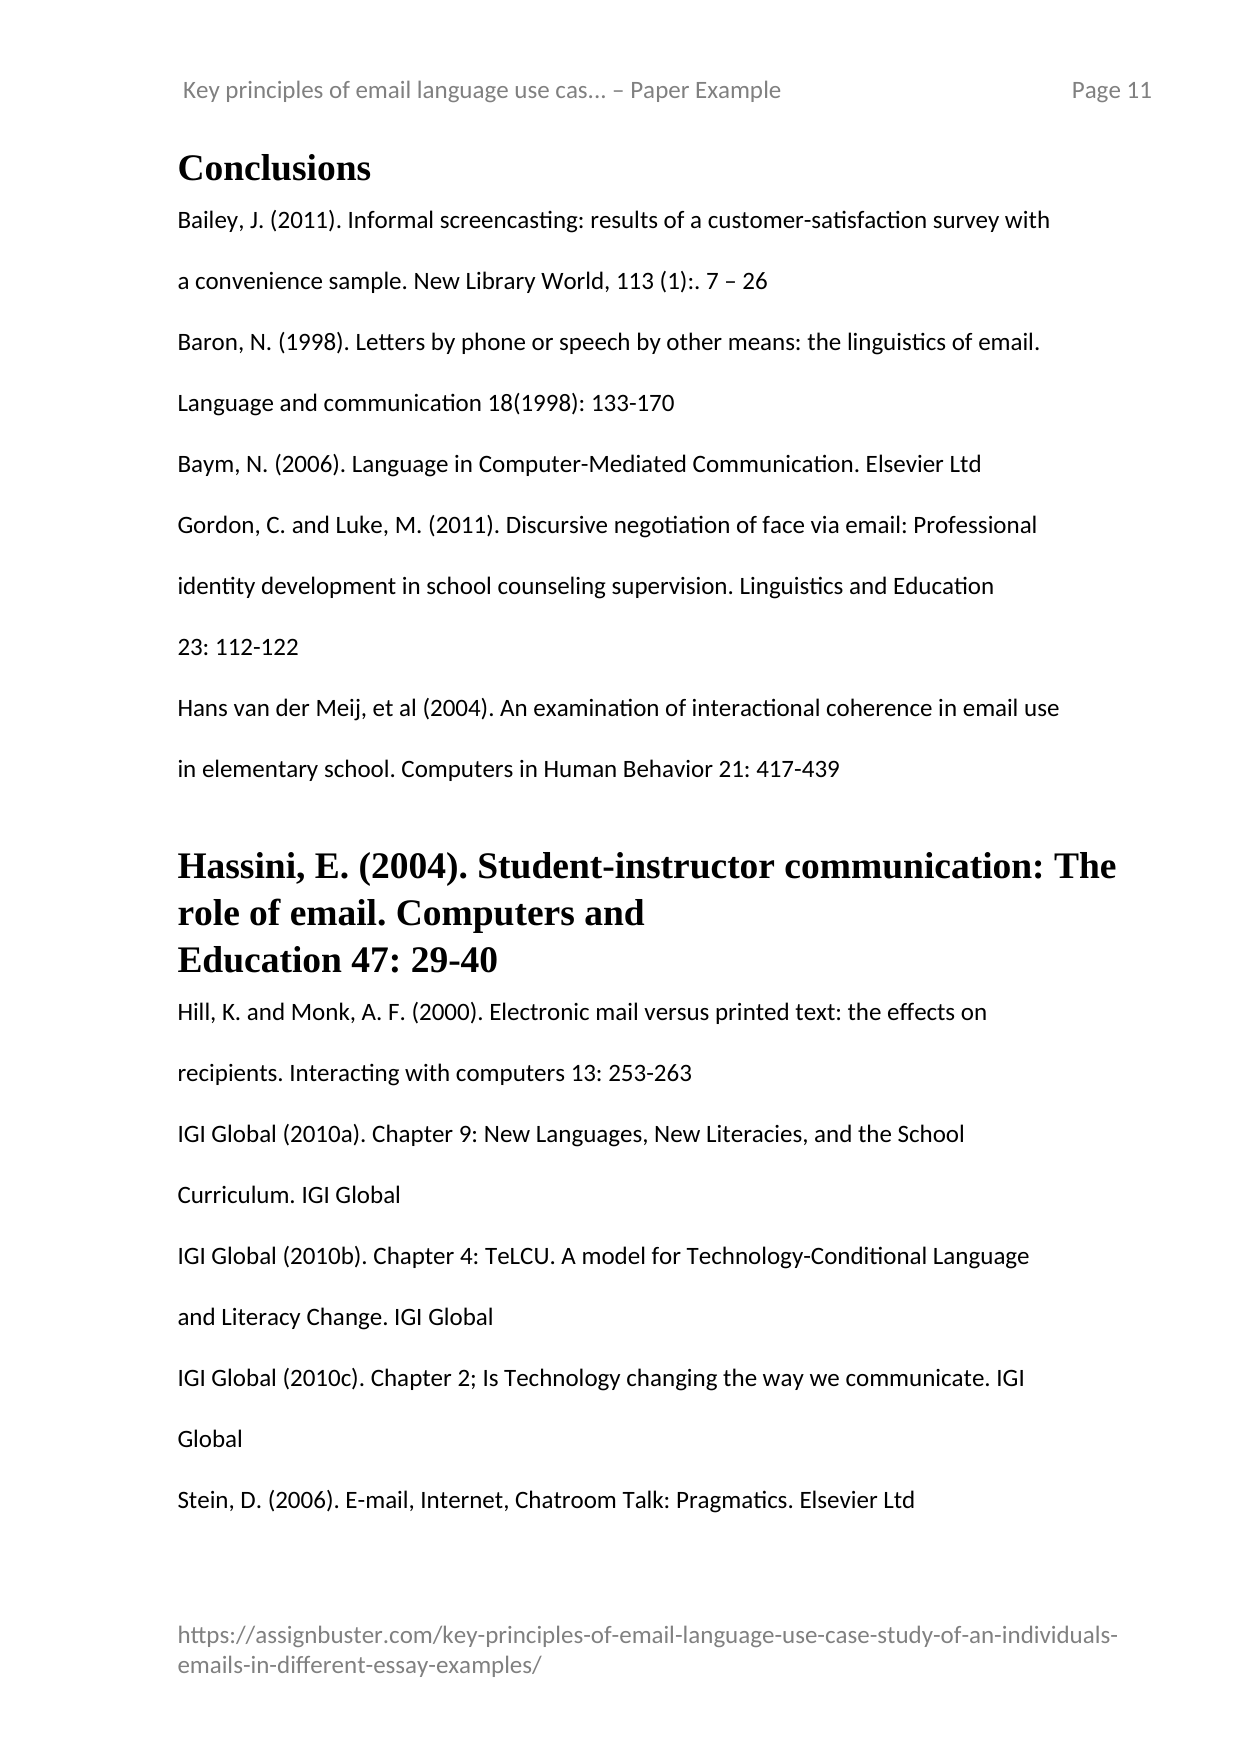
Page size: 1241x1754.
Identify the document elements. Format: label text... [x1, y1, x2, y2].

subtitle Conclusions [177, 145, 1152, 188]
text Hill, K. and Monk, A. F. (2000). Electronic mail versus printed text: the effects on recipients. Interacting with computers 13: 253-263 IGI Global (2010a). Chapter 9: New Languages, New Literacies, and the School Curriculum. IGI Global IGI Global (2010b). Chapter 4: TeLCU. A model for Technology-Conditional Language and Literacy Change. IGI Global IGI Global (2010c). Chapter 2; Is Technology changing the way we communicate. IGI Global Stein, D. (2006). E-mail, Internet, Chatroom Talk: Pragmatics. Elsevier Ltd [177, 996, 1152, 1515]
subtitle Hassini, E. (2004). Student-instructor communication: The role of email. Computers and Education 47: 29-40 [177, 844, 1152, 980]
text Bailey, J. (2011). Informal screencasting: results of a customer-satisfaction survey with a convenience sample. New Library World, 113 (1):. 7 – 26 Baron, N. (1998). Letters by phone or speech by other means: the linguistics of email. Language and communication 18(1998): 133-170 Baym, N. (2006). Language in Computer-Mediated Communication. Elsevier Ltd Gordon, C. and Luke, M. (2011). Discursive negotiation of face via email: Professional identity development in school counseling supervision. Linguistics and Education 23: 112-122 Hans van der Meij, et al (2004). An examination of interactional coherence in email use in elementary school. Computers in Human Behavior 21: 417-439 [177, 204, 1152, 784]
